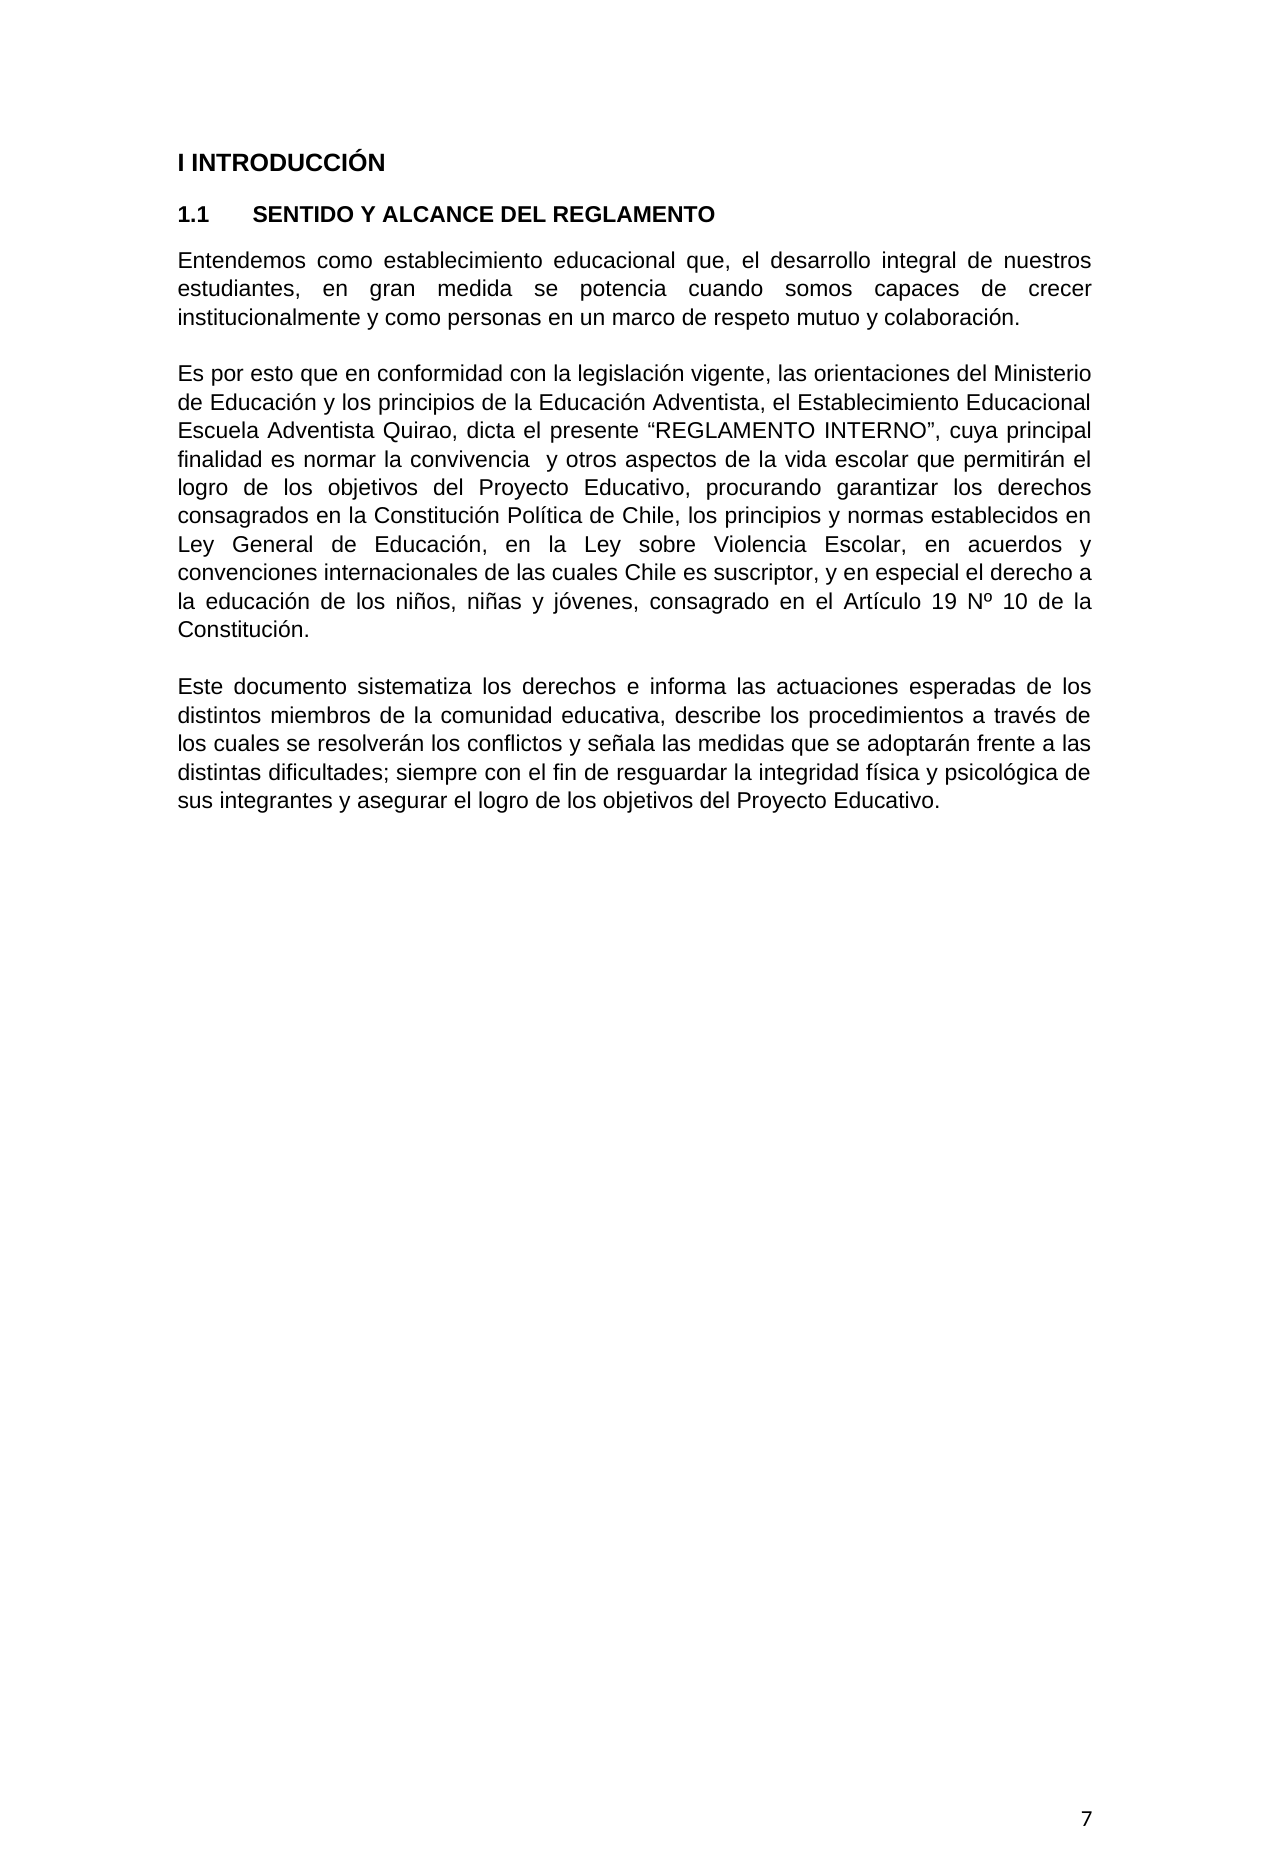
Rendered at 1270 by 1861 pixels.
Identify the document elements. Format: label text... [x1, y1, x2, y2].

text 1.1 SENTIDO Y ALCANCE DEL REGLAMENTO [177, 201, 1092, 228]
text Es por esto que en conformidad con la legislación vigente, las orientaciones del Ministerio de Educación y los principios de la Educación Adventista, el Establecimiento Educacional Escuela Adventista Quirao, dicta el presente “REGLAMENTO INTERNO”, cuya principal finalidad es normar la convivencia y otros aspectos de la vida escolar que permitirán el logro de los objetivos del Proyecto Educativo, procurando garantizar los derechos consagrados en la Constitución Política de Chile, los principios y normas establecidos en Ley General de Educación, en la Ley sobre Violencia Escolar, en acuerdos y convenciones internacionales de las cuales Chile es suscriptor, y en especial el derecho a la educación de los niños, niñas y jóvenes, consagrado en el Artículo 19 Nº 10 de la Constitución. [177, 360, 1092, 643]
text Entendemos como establecimiento educacional que, el desarrollo integral de nuestros estudiantes, en gran medida se potencia cuando somos capaces de crecer institucionalmente y como personas en un marco de respeto mutuo y colaboración. [177, 247, 1092, 330]
text Este documento sistematiza los derechos e informa las actuaciones esperadas de los distintos miembros de la comunidad educativa, describe los procedimientos a través de los cuales se resolverán los conflictos y señala las medidas que se adoptarán frente a las distintas dificultades; siempre con el fin de resguardar la integridad física y psicológica de sus integrantes y asegurar el logro de los objetivos del Proyecto Educativo. [177, 673, 1092, 813]
subtitle I INTRODUCCIÓN [177, 148, 1092, 176]
